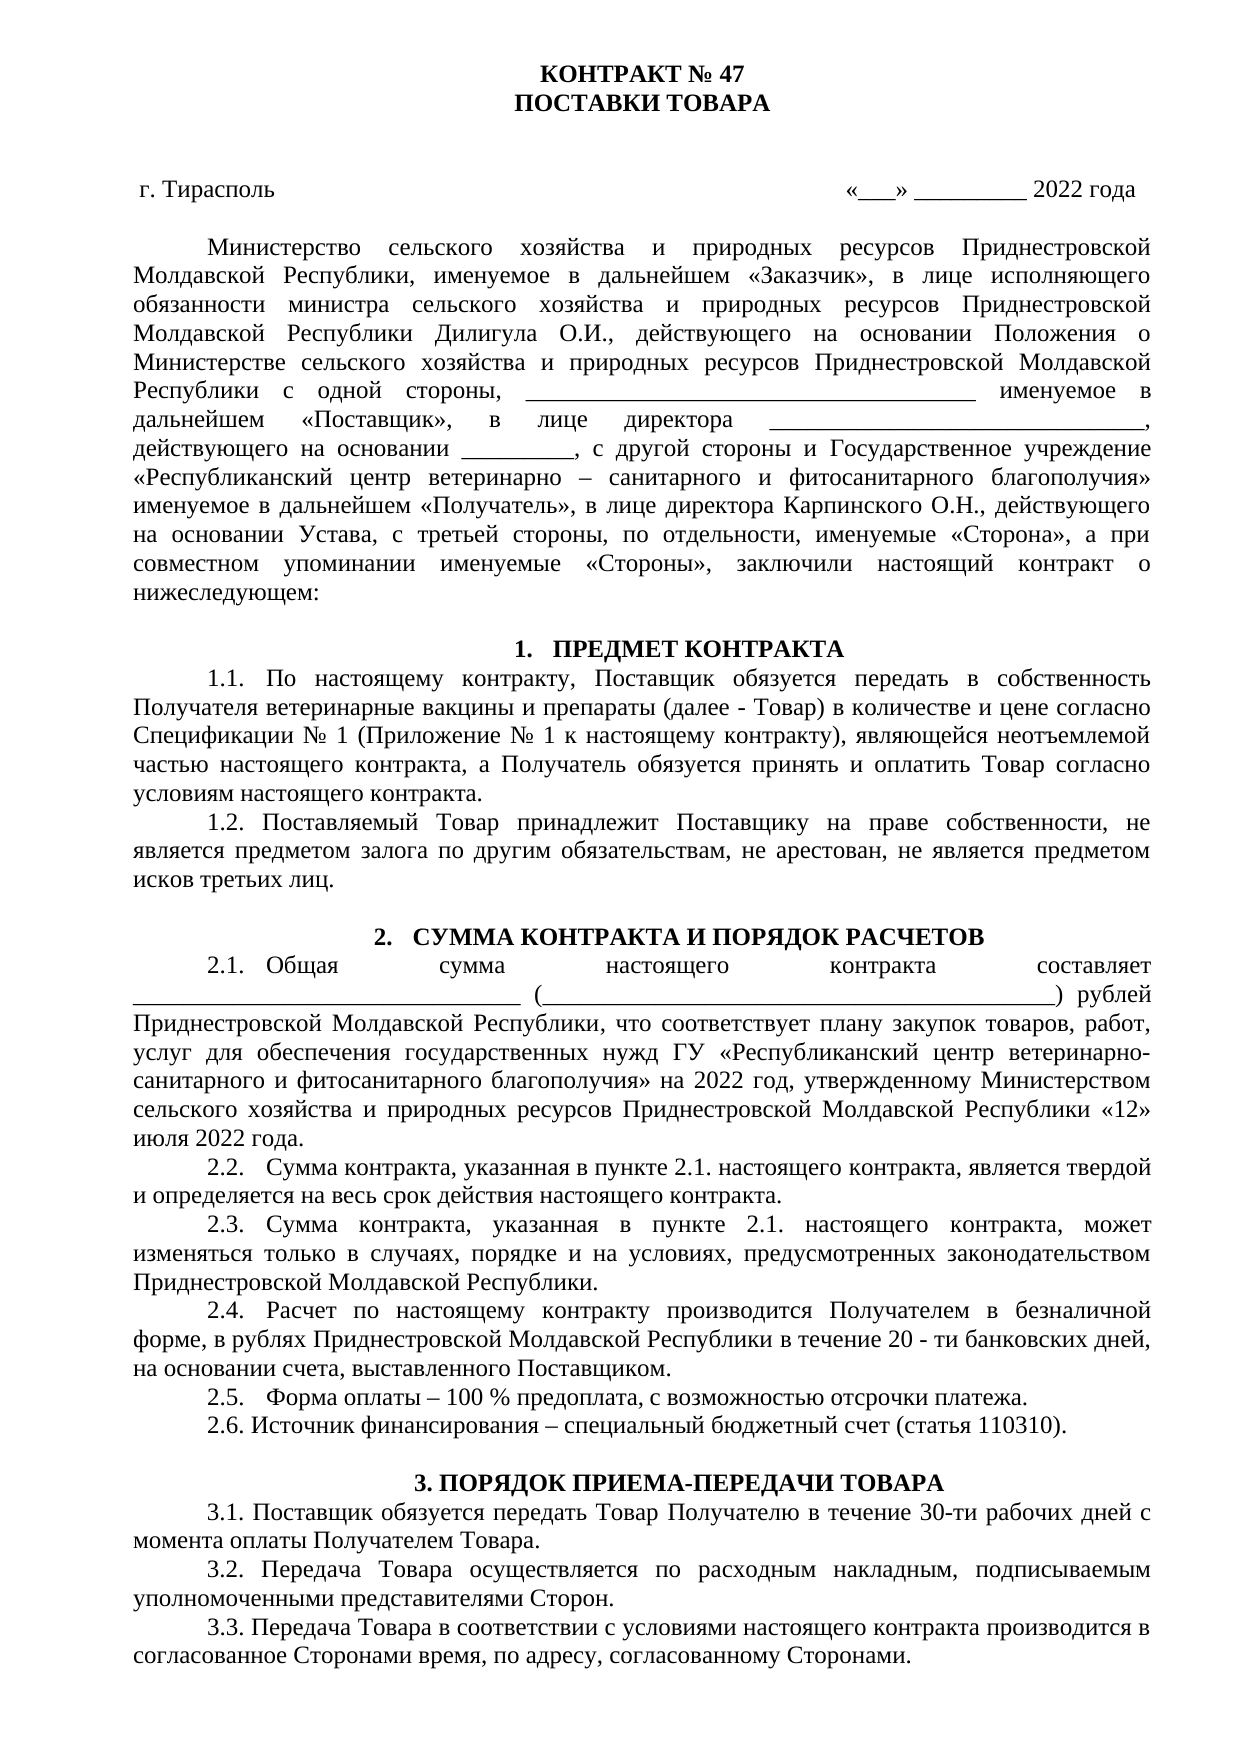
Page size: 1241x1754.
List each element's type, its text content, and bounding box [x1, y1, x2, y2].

list 3.2. Передача Товара осуществляется по расходным накладным, подписываемым уполномоченными представителями Сторон. [133, 1554, 1152, 1612]
list По настоящему контракту, Поставщик обязуется передать в собственность Получателя ветеринарные вакцины и препараты (далее - Товар) в количестве и цене согласно Спецификации № 1 (Приложение № 1 к настоящему контракту), являющейся неотъемлемой частью настоящего контракта, а Получатель обязуется принять и оплатить Товар согласно условиям настоящего контракта. [133, 663, 1152, 807]
text 3.3. Передача Товара в соответствии с условиями настоящего контракта производится в согласованное Сторонами время, по адресу, согласованному Сторонами. [133, 1612, 1152, 1669]
text Министерство сельского хозяйства и природных ресурсов Приднестровской Молдавской Республики, именуемое в дальнейшем «Заказчик», в лице исполняющего обязанности министра сельского хозяйства и природных ресурсов Приднестровской Молдавской Республики Дилигула О.И., действующего на основании Положения о Министерстве сельского хозяйства и природных ресурсов Приднестровской Молдавской Республики с одной стороны, ____________________________________ именуемое в дальнейшем «Поставщик», в лице директора ______________________________, действующего на основании _________, с другой стороны и Государственное учреждение «Республиканский центр ветеринарно – санитарного и фитосанитарного благополучия» именуемое в дальнейшем «Получатель», в лице директора Карпинского О.Н., действующего на основании Устава, с третьей стороны, по отдельности, именуемые «Сторона», а при совместном упоминании именуемые «Стороны», заключили настоящий контракт о нижеследующем: [133, 232, 1152, 605]
text 3. ПОРЯДОК ПРИЕМА-ПЕРЕДАЧИ ТОВАРА [133, 1468, 1152, 1497]
text 2.6. Источник финансирования – специальный бюджетный счет (статья 110310). [133, 1410, 1152, 1439]
list Форма оплаты – 100 % предоплата, с возможностью отсрочки платежа. [133, 1382, 1152, 1410]
list 3.1. Поставщик обязуется передать Товар Получателю в течение 30-ти рабочих дней с момента оплаты Получателем Товара. [133, 1497, 1152, 1554]
list ПРЕДМЕТ КОНТРАКТА [133, 634, 1152, 663]
text г. Тирасполь «___» _________ 2022 года [133, 174, 1152, 203]
text 1.2. Поставляемый Товар принадлежит Поставщику на праве собственности, не является предметом залога по другим обязательствам, не арестован, не является предметом исков третьих лиц. [133, 807, 1152, 893]
title КОНТРАКТ № 47 [133, 59, 1152, 88]
list Расчет по настоящему контракту производится Получателем в безналичной форме, в рублях Приднестровской Молдавской Республики в течение 20 - ти банковских дней, на основании счета, выставленного Поставщиком. [133, 1295, 1152, 1382]
title ПОСТАВКИ ТОВАРА [133, 88, 1152, 117]
list Общая сумма настоящего контракта составляет _______________________________ (_________________________________________) рублей Приднестровской Молдавской Республики, что соответствует плану закупок товаров, работ, услуг для обеспечения государственных нужд ГУ «Республиканский центр ветеринарно-санитарного и фитосанитарного благополучия» на 2022 год, утвержденному Министерством сельского хозяйства и природных ресурсов Приднестровской Молдавской Республики «12» июля 2022 года. [133, 950, 1152, 1152]
list СУММА КОНТРАКТА И ПОРЯДОК РАСЧЕТОВ [133, 922, 1152, 950]
list Сумма контракта, указанная в пункте 2.1. настоящего контракта, может изменяться только в случаях, порядке и на условиях, предусмотренных законодательством Приднестровской Молдавской Республики. [133, 1209, 1152, 1295]
list Сумма контракта, указанная в пункте 2.1. настоящего контракта, является твердой и определяется на весь срок действия настоящего контракта. [133, 1152, 1152, 1209]
